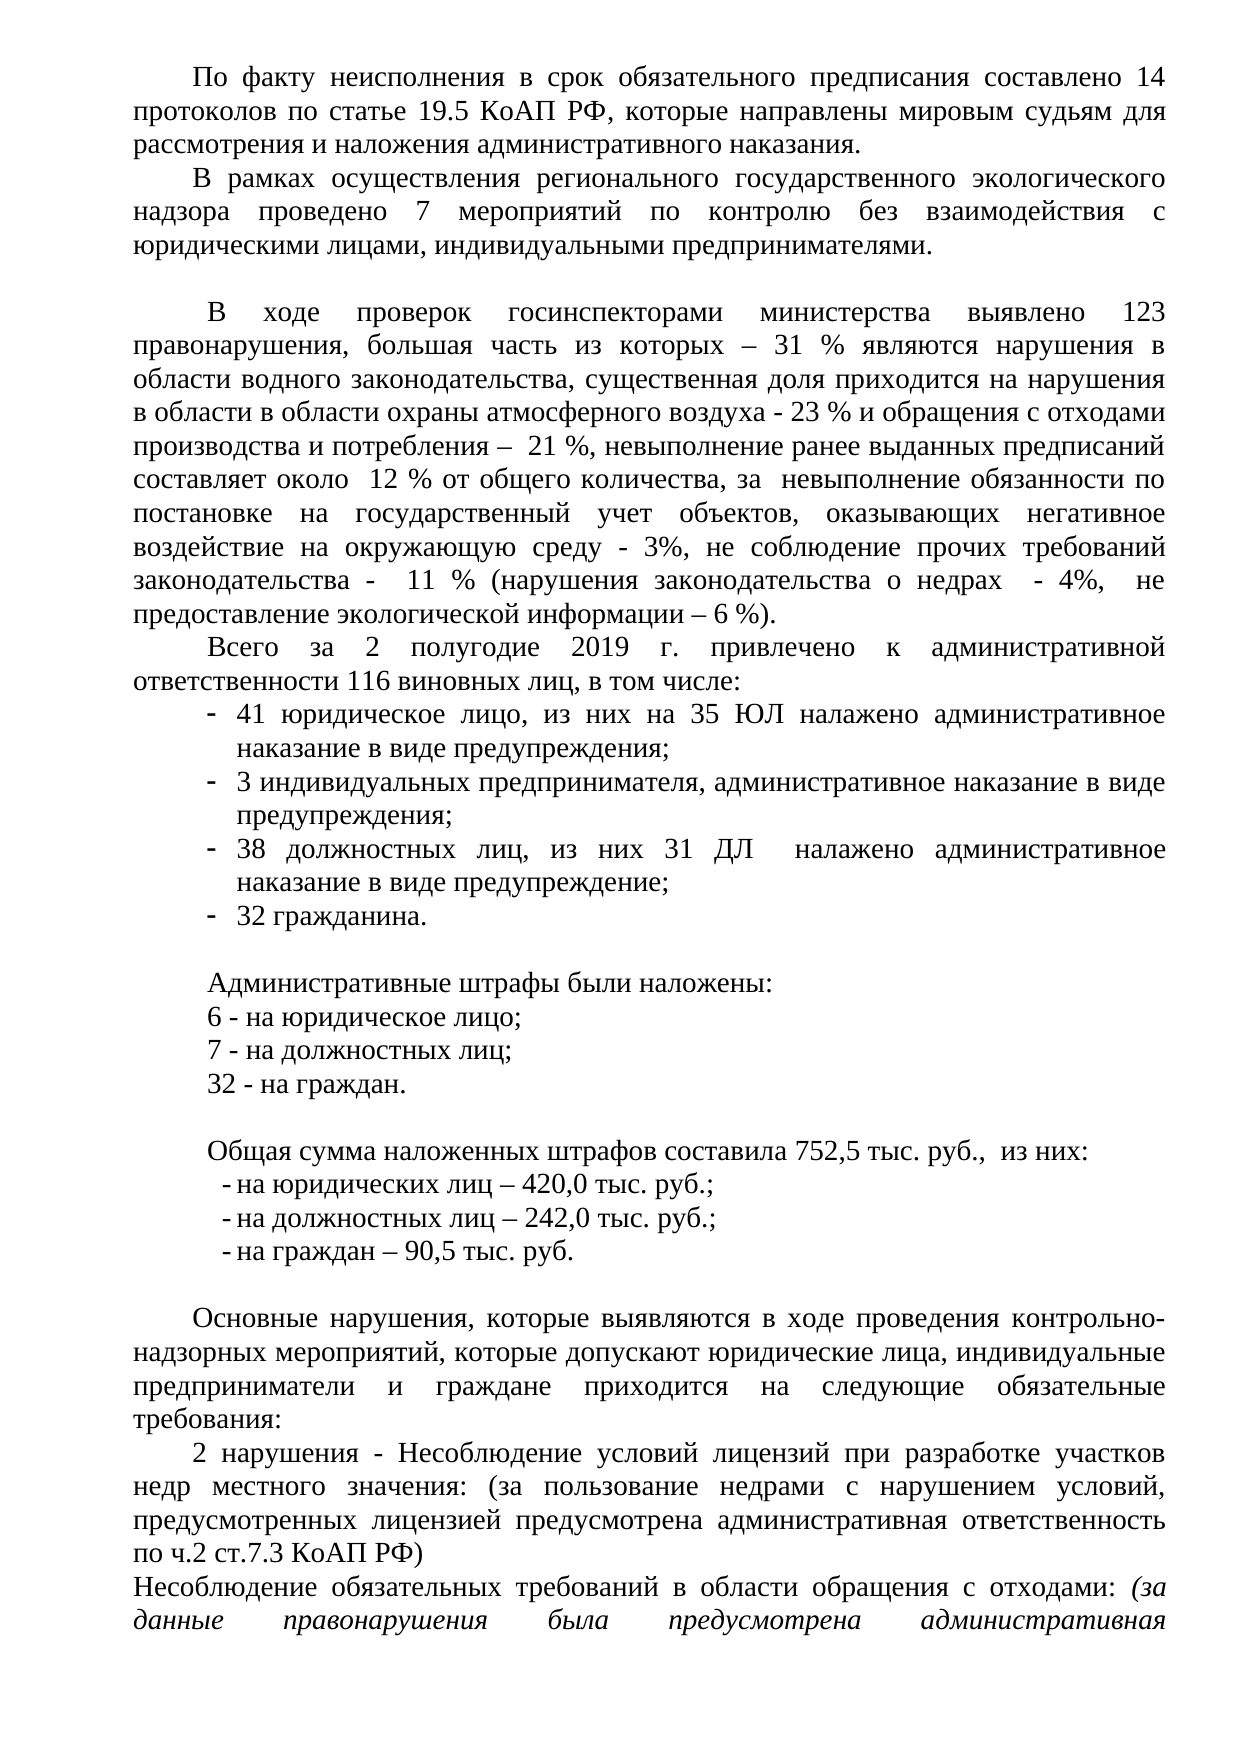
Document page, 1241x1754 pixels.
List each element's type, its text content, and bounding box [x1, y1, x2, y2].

list на юридических лиц – 420,0 тыс. руб.; [222, 1166, 1167, 1200]
list на граждан – 90,5 тыс. руб. [222, 1233, 1167, 1267]
list 41 юридическое лицо, из них на 35 ЮЛ налажено административное наказание в виде предупреждения; [206, 696, 1167, 764]
list 38 должностных лиц, из них 31 ДЛ налажено административное наказание в виде предупреждение; [206, 831, 1167, 898]
text 6 - на юридическое лицо; [133, 999, 1167, 1032]
text Всего за 2 полугодие 2019 г. привлечено к административной ответственности 116 виновных лиц, в том числе: [133, 629, 1167, 696]
list 3 индивидуальных предпринимателя, административное наказание в виде предупреждения; [206, 764, 1167, 831]
text В ходе проверок госинспекторами министерства выявлено 123 правонарушения, большая часть из которых – 31 % являются нарушения в области водного законодательства, существенная доля приходится на нарушения в области в области охраны атмосферного воздуха - 23 % и обращения с отходами производства и потребления – 21 %, невыполнение ранее выданных предписаний составляет около 12 % от общего количества, за невыполнение обязанности по постановке на государственный учет объектов, оказывающих негативное воздействие на окружающую среду - 3%, не соблюдение прочих требований законодательства - 11 % (нарушения законодательства о недрах - 4%, не предоставление экологической информации – 6 %). [133, 294, 1167, 629]
text 7 - на должностных лиц; [133, 1032, 1167, 1066]
text В рамках осуществления регионального государственного экологического надзора проведено 7 мероприятий по контролю без взаимодействия с юридическими лицами, индивидуальными предпринимателями. [133, 160, 1167, 260]
text 32 - на граждан. [133, 1066, 1167, 1099]
text Основные нарушения, которые выявляются в ходе проведения контрольно-надзорных мероприятий, которые допускают юридические лица, индивидуальные предприниматели и граждане приходится на следующие обязательные требования: [133, 1301, 1167, 1435]
text По факту неисполнения в срок обязательного предписания составлено 14 протоколов по статье 19.5 КоАП РФ, которые направлены мировым судьям для рассмотрения и наложения административного наказания. [133, 59, 1167, 160]
list на должностных лиц – 242,0 тыс. руб.; [222, 1200, 1167, 1233]
text Административные штрафы были наложены: [133, 965, 1167, 999]
text Общая сумма наложенных штрафов составила 752,5 тыс. руб., из них: [133, 1133, 1167, 1166]
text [133, 1569, 1167, 1636]
list 32 гражданина. [206, 898, 1167, 932]
text 2 нарушения - Несоблюдение условий лицензий при разработке участков недр местного значения: (за пользование недрами с нарушением условий, предусмотренных лицензией предусмотрена административная ответственность по ч.2 ст.7.3 КоАП РФ) [133, 1435, 1167, 1569]
